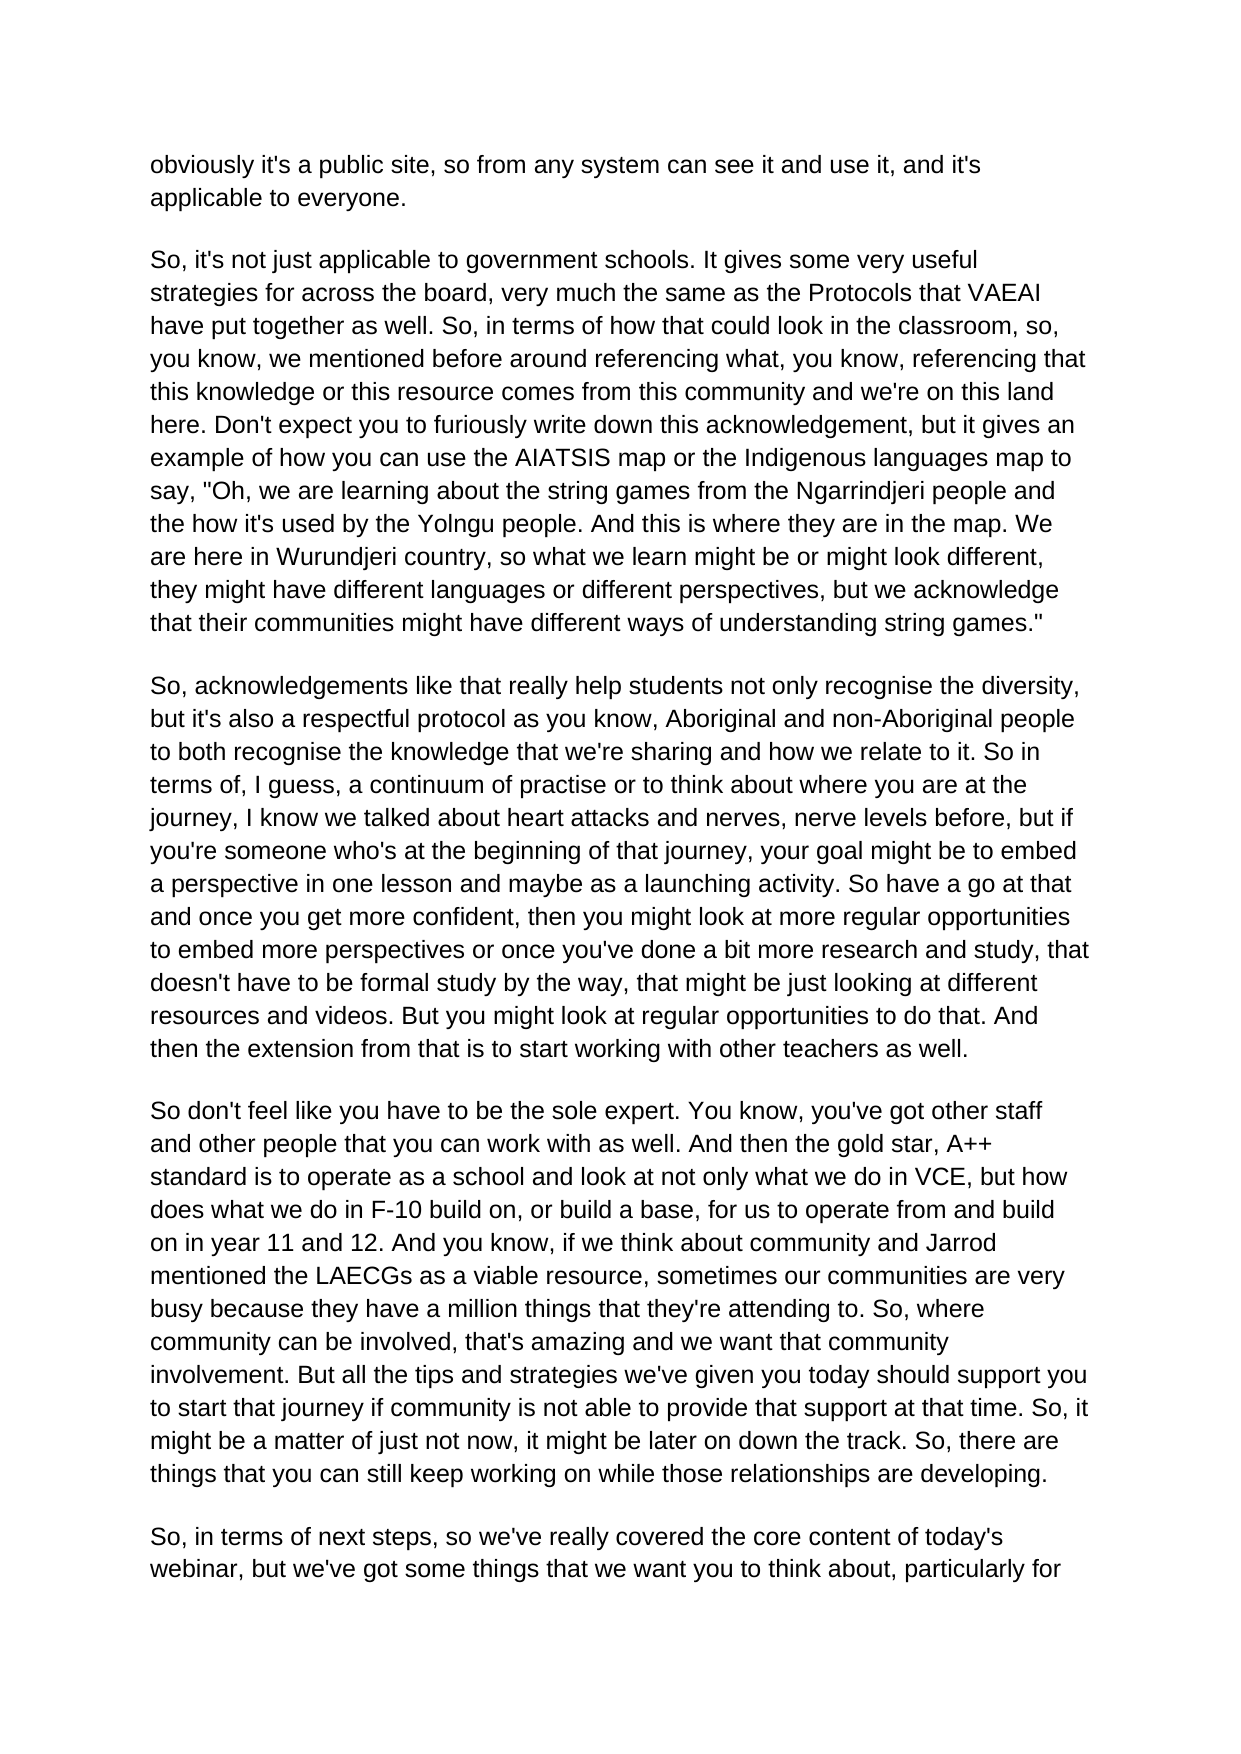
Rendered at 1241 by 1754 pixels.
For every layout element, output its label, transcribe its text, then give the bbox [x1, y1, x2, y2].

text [150, 1521, 1090, 1583]
text So, it's not just applicable to government schools. It gives some very useful strategies for across the board, very much the same as the Protocols that VAEAI have put together as well. So, in terms of how that could look in the classroom, so, you know, we mentioned before around referencing what, you know, referencing that this knowledge or this resource comes from this community and we're on this land here. Don't expect you to furiously write down this acknowledgement, but it gives an example of how you can use the AIATSIS map or the Indigenous languages map to say, "Oh, we are learning about the string games from the Ngarrindjeri people and the how it's used by the Yolngu people. And this is where they are in the map. We are here in Wurundjeri country, so what we learn might be or might look different, they might have different languages or different perspectives, but we acknowledge that their communities might have different ways of understanding string games." [150, 245, 1090, 637]
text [150, 150, 1090, 212]
text So don't feel like you have to be the sole expert. You know, you've got other staff and other people that you can work with as well. And then the gold star, A++ standard is to operate as a school and look at not only what we do in VCE, but how does what we do in F-10 build on, or build a base, for us to operate from and build on in year 11 and 12. And you know, if we think about community and Jarrod mentioned the LAECGs as a viable resource, sometimes our communities are very busy because they have a million things that they're attending to. So, where community can be involved, that's amazing and we want that community involvement. But all the tips and strategies we've given you today should support you to start that journey if community is not able to provide that support at that time. So, it might be a matter of just not now, it might be later on down the track. So, there are things that you can still keep working on while those relationships are developing. [150, 1096, 1090, 1488]
text So, acknowledgements like that really help students not only recognise the diversity, but it's also a respectful protocol as you know, Aboriginal and non-Aboriginal people to both recognise the knowledge that we're sharing and how we relate to it. So in terms of, I guess, a continuum of practise or to think about where you are at the journey, I know we talked about heart attacks and nerves, nerve levels before, but if you're someone who's at the beginning of that journey, your goal might be to embed a perspective in one lesson and maybe as a launching activity. So have a go at that and once you get more confident, then you might look at more regular opportunities to embed more perspectives or once you've done a bit more research and study, that doesn't have to be formal study by the way, that might be just looking at different resources and videos. But you might look at regular opportunities to do that. And then the extension from that is to start working with other teachers as well. [150, 671, 1090, 1063]
